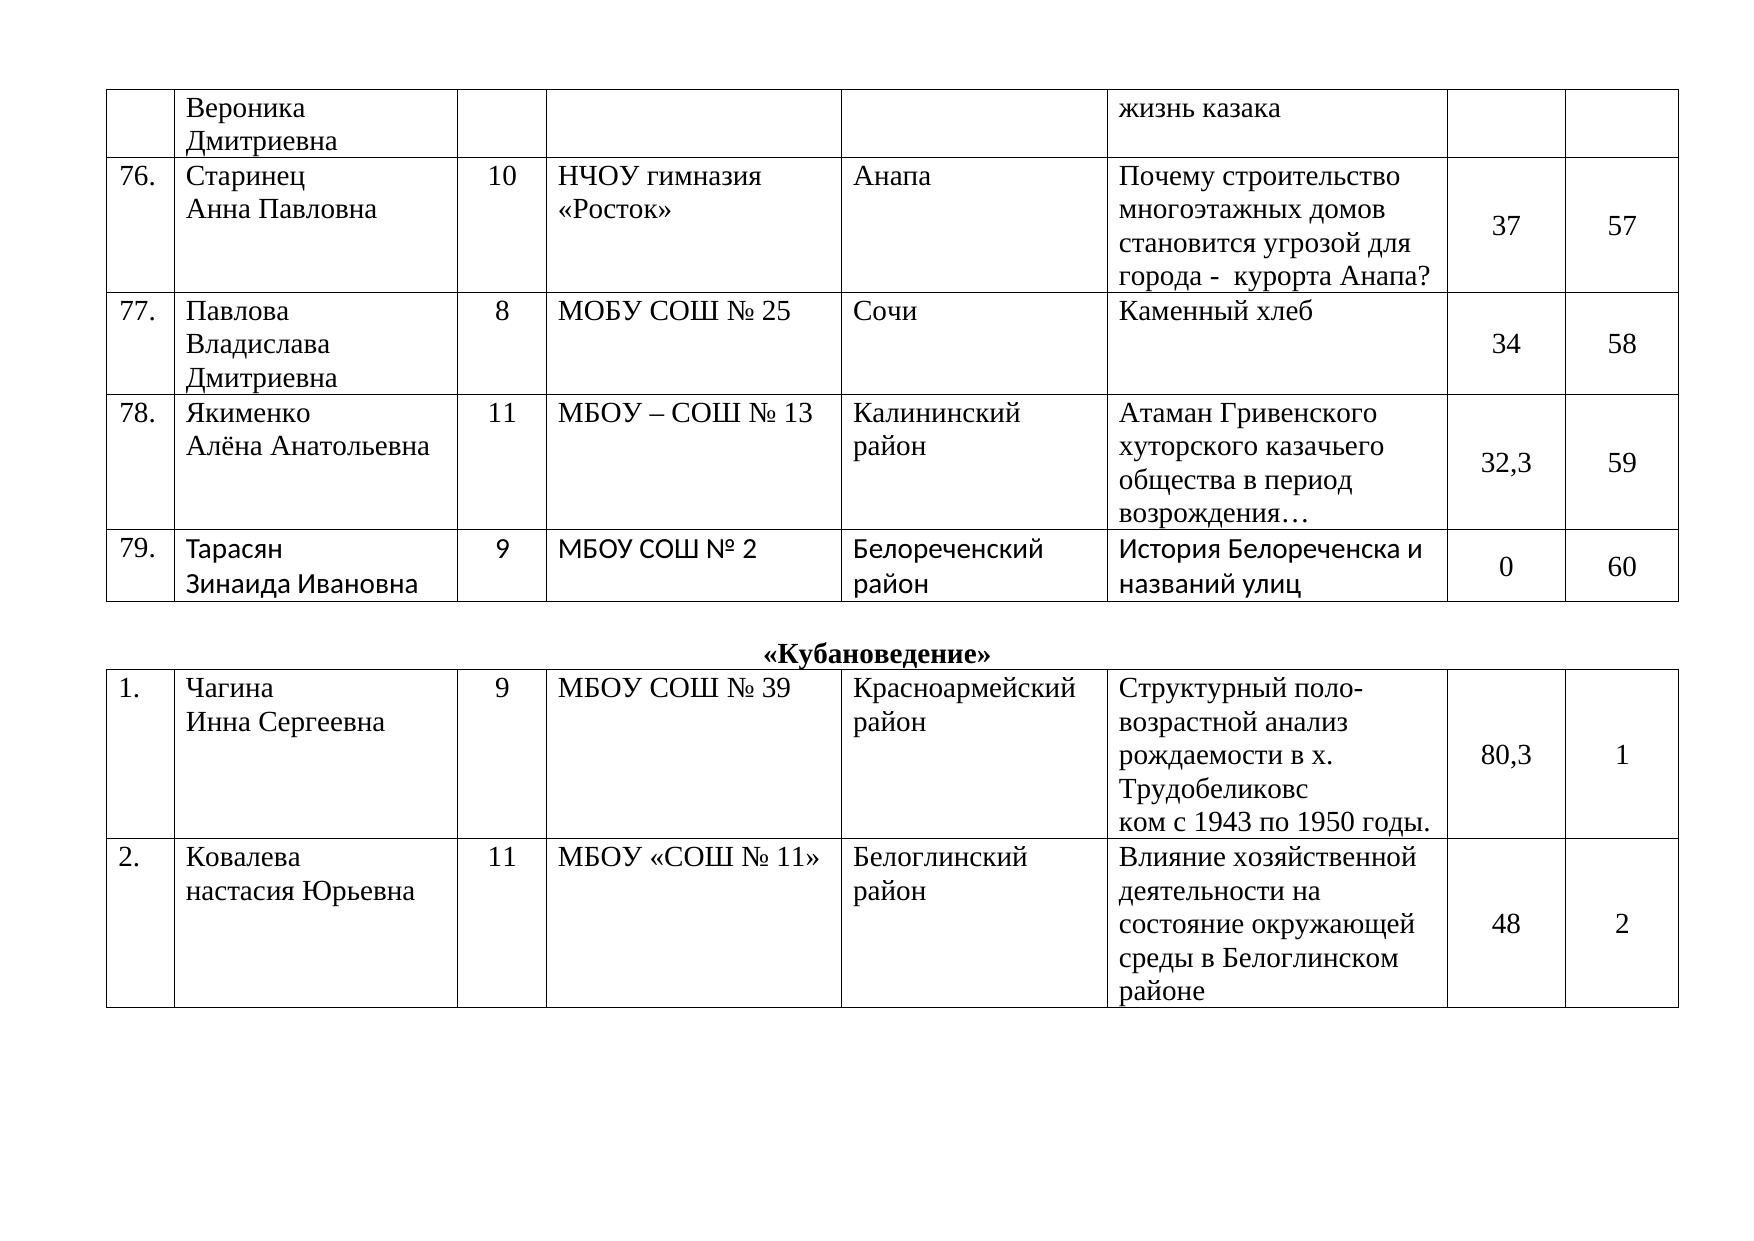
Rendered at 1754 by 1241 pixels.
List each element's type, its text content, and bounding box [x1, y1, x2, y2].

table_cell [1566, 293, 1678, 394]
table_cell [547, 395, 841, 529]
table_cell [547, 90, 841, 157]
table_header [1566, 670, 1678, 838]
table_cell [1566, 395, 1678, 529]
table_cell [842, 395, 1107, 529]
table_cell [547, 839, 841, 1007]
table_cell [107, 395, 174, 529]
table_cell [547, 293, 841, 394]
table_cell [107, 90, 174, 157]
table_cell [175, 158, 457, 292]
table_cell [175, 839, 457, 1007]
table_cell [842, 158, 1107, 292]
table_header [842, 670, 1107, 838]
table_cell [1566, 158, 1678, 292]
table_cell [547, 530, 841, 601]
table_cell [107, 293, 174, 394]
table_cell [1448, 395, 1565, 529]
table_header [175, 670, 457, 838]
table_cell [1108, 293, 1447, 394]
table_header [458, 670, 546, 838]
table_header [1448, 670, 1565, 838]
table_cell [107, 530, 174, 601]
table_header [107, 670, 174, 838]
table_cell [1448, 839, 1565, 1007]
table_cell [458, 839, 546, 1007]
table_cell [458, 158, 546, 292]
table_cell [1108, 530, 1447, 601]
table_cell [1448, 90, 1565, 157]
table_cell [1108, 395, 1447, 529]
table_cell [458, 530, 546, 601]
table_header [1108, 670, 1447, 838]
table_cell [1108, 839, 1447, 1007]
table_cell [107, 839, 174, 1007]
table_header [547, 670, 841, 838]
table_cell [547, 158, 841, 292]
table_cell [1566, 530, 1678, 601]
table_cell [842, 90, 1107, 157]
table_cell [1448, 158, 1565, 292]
text «Кубановедение» [118, 636, 1636, 669]
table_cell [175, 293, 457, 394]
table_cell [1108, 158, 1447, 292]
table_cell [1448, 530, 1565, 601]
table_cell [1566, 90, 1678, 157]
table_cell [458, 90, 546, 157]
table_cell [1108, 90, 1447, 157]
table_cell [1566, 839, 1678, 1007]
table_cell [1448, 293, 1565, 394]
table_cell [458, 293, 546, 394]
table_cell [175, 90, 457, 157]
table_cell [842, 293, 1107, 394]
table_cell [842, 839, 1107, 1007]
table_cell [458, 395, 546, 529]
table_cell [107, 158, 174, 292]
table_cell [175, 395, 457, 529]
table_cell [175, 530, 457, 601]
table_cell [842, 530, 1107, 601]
